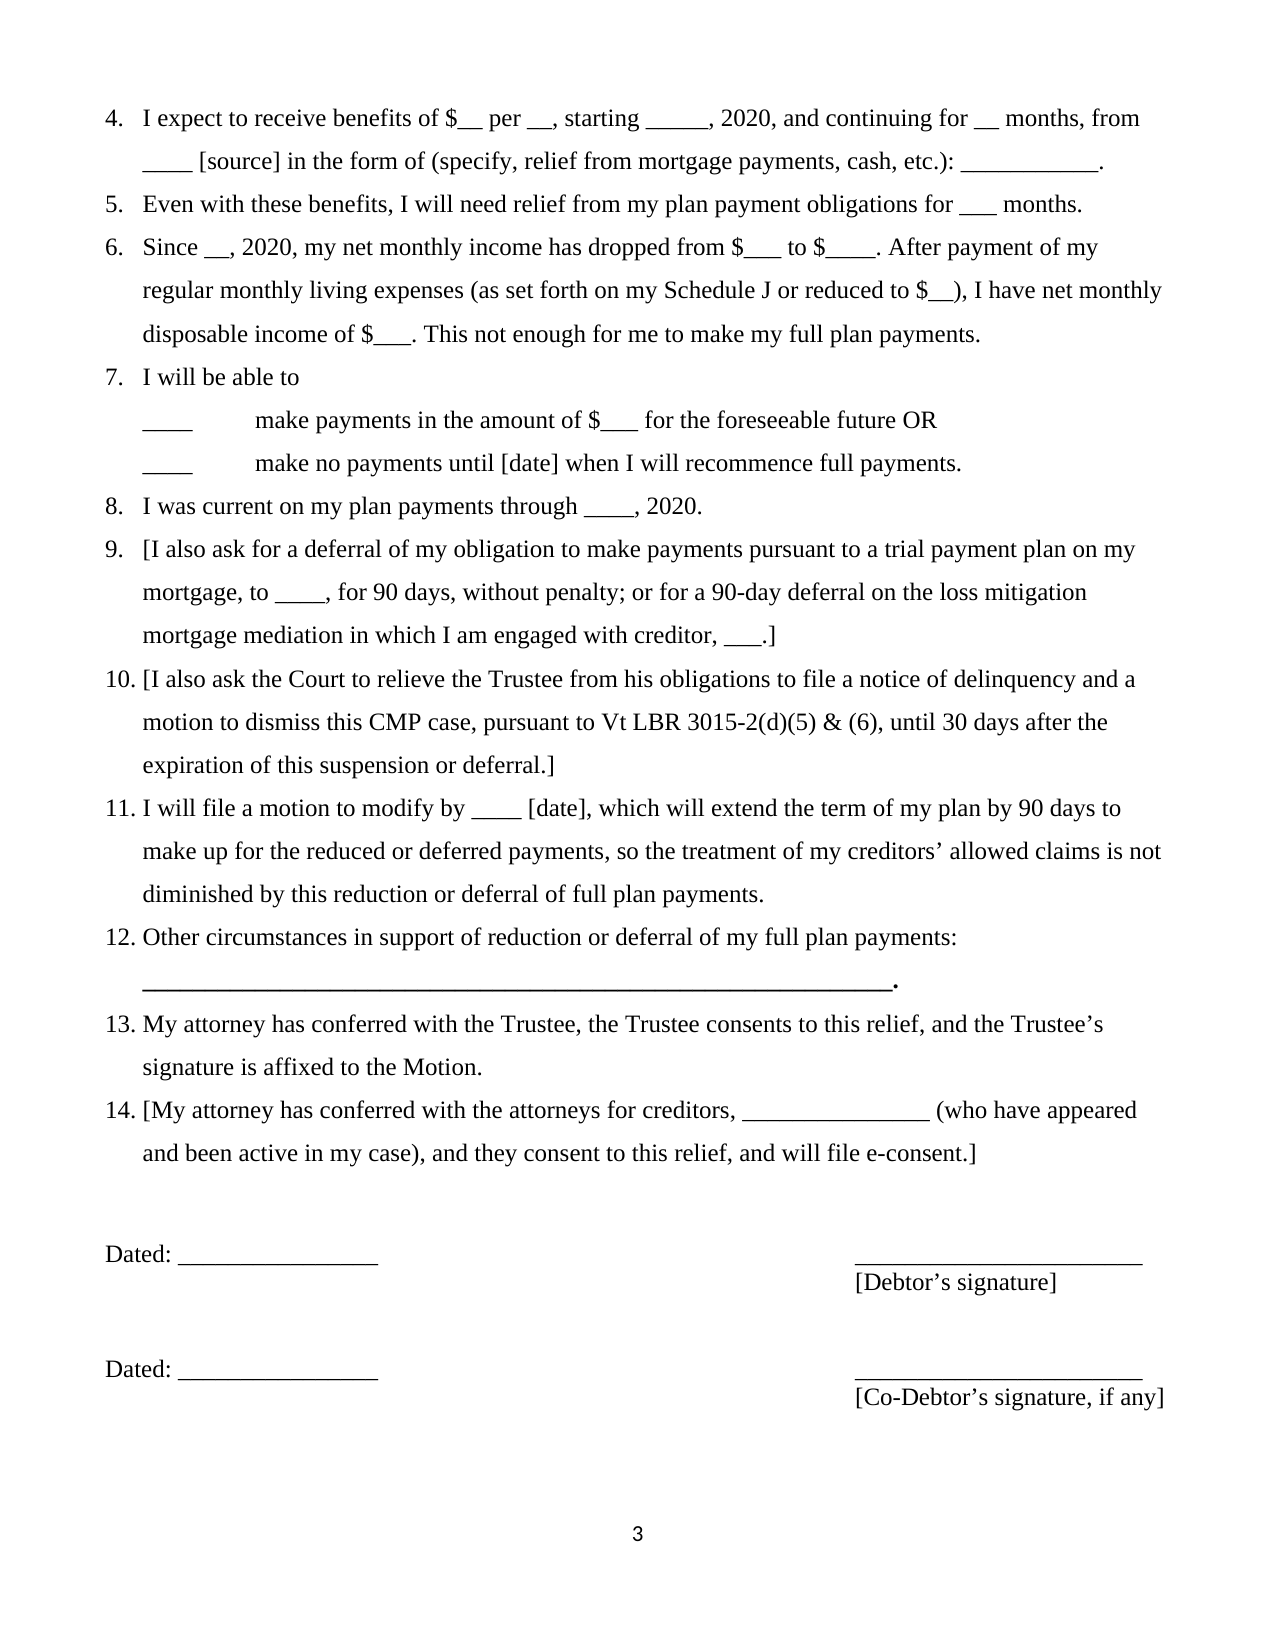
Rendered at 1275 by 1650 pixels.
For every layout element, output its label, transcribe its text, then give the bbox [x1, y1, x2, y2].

list I will file a motion to modify by ____ [date], which will extend the term of my plan by 90 days to make up for the reduced or deferred payments, so the treatment of my creditors’ allowed claims is not diminished by this reduction or deferral of full plan payments. [105, 793, 1170, 908]
list Even with these benefits, I will need relief from my plan payment obligations for ___ months. [105, 189, 1170, 218]
list [My attorney has conferred with the attorneys for creditors, _______________ (who have appeared and been active in my case), and they consent to this relief, and will file e-consent.] [105, 1095, 1170, 1167]
list I was current on my plan payments through ____, 2020. [105, 491, 1170, 520]
list Other circumstances in support of reduction or deferral of my full plan payments: ____________________________________________________________. [105, 922, 1170, 994]
text Dated: ________________ _______________________ [105, 1239, 1170, 1267]
text Dated: ________________ _______________________ [105, 1354, 1170, 1382]
list ____ make payments in the amount of $___ for the foreseeable future OR [142, 405, 1170, 434]
list Since __, 2020, my net monthly income has dropped from $___ to $____. After payment of my regular monthly living expenses (as set forth on my Schedule J or reduced to $__), I have net monthly disposable income of $___. This not enough for me to make my full plan payments. [105, 232, 1170, 347]
list I expect to receive benefits of $__ per __, starting _____, 2020, and continuing for __ months, from ____ [source] in the form of (specify, relief from mortgage payments, cash, etc.): ___________. [105, 103, 1170, 175]
list My attorney has conferred with the Trustee, the Trustee consents to this relief, and the Trustee’s signature is affixed to the Motion. [105, 1009, 1170, 1081]
list I will be able to [105, 362, 1170, 391]
text [Co-Debtor’s signature, if any] [105, 1382, 1170, 1411]
list [I also ask for a deferral of my obligation to make payments pursuant to a trial payment plan on my mortgage, to ____, for 90 days, without penalty; or for a 90-day deferral on the loss mitigation mortgage mediation in which I am engaged with creditor, ___.] [105, 534, 1170, 649]
text [Debtor’s signature] [105, 1267, 1170, 1296]
list [I also ask the Court to relieve the Trustee from his obligations to file a notice of delinquency and a motion to dismiss this CMP case, pursuant to Vt LBR 3015-2(d)(5) & (6), until 30 days after the expiration of this suspension or deferral.] [105, 664, 1170, 779]
list ____ make no payments until [date] when I will recommence full payments. [142, 448, 1170, 477]
